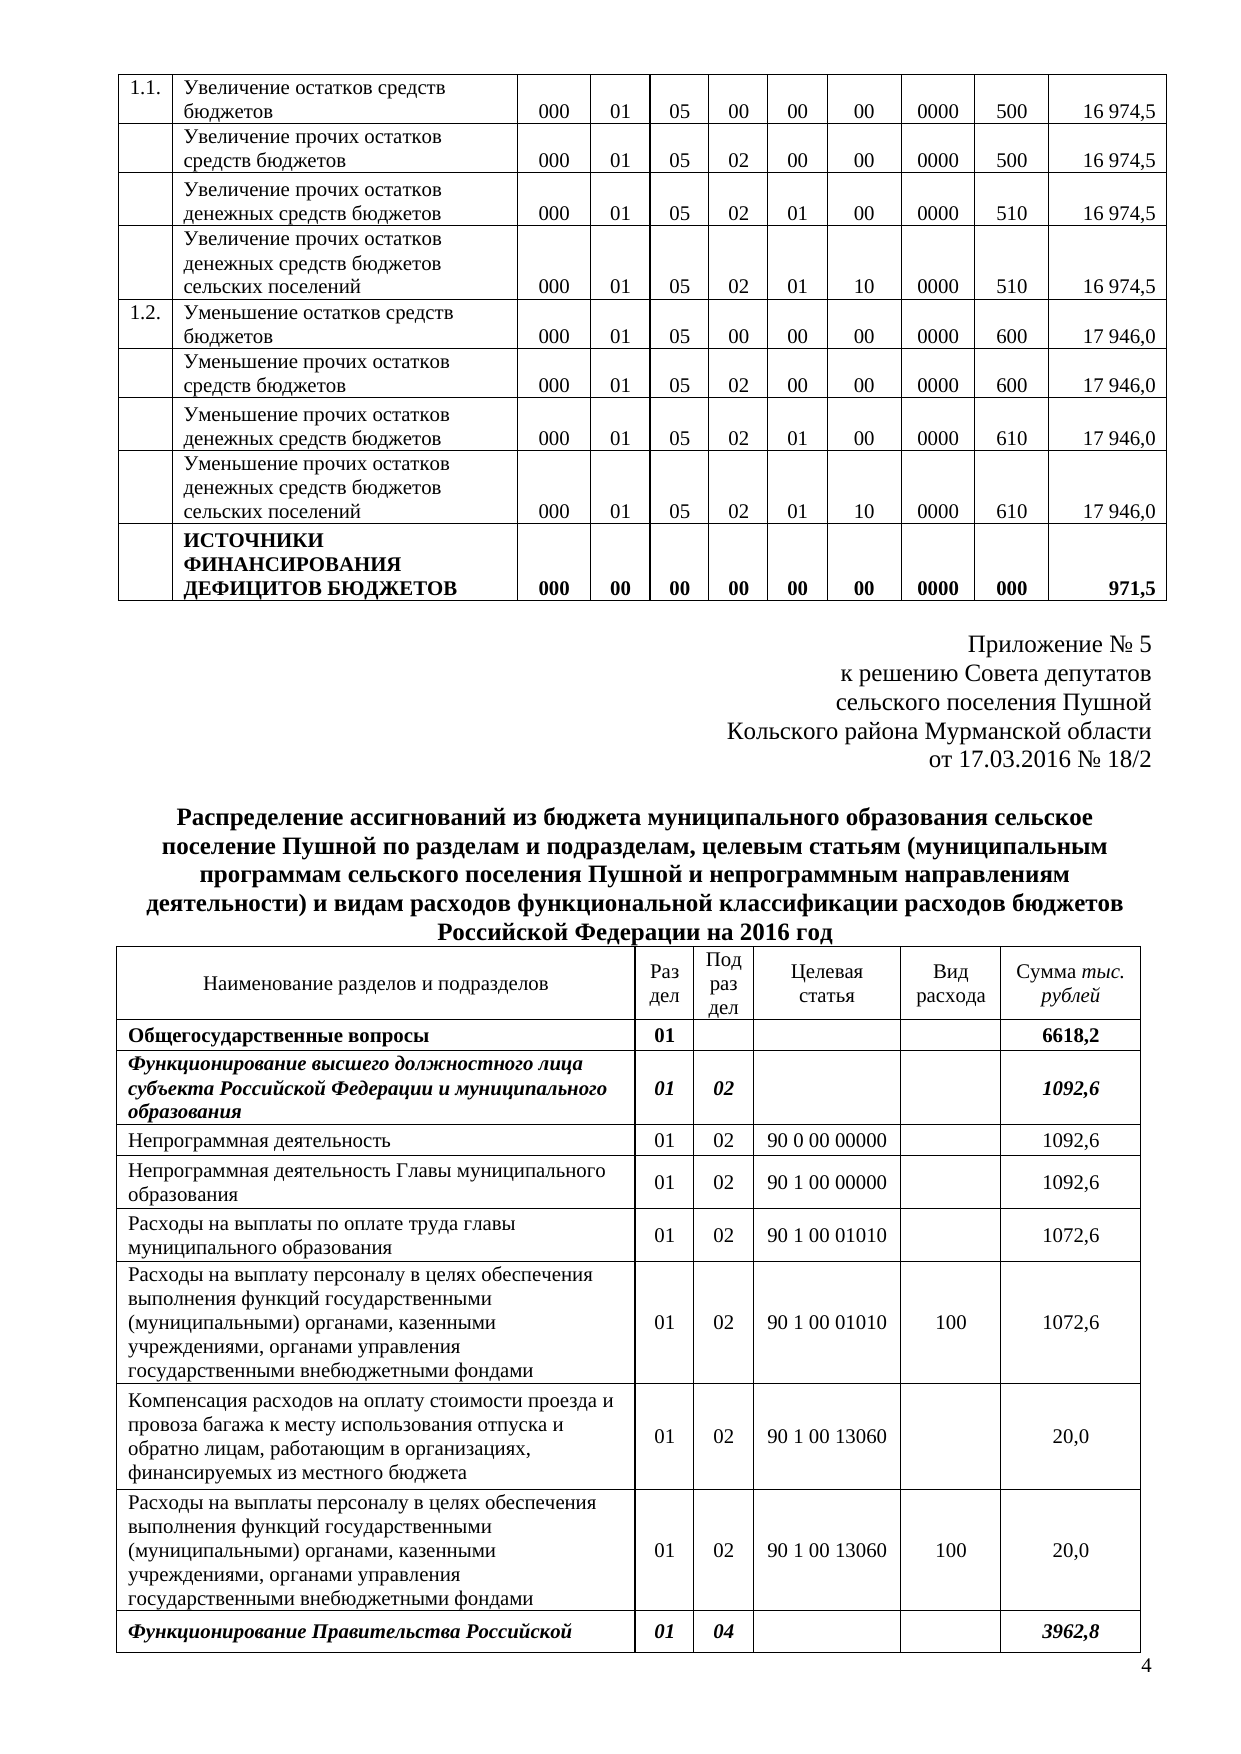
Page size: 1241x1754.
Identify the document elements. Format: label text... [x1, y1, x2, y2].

table_cell 000 [518, 124, 590, 172]
table_cell 00 [828, 75, 901, 123]
table_cell [119, 173, 172, 225]
table_cell Увеличение прочих остатков средств бюджетов [173, 124, 517, 172]
table_cell 1092,6 [1001, 1125, 1140, 1155]
table_cell 510 [975, 173, 1048, 225]
table_cell 00 [768, 75, 827, 123]
table_cell 01 [636, 1209, 693, 1261]
table_cell 05 [651, 173, 708, 225]
table_cell 17 946,0 [1049, 451, 1166, 523]
table_cell 00 [768, 349, 827, 397]
table_cell 02 [709, 173, 767, 225]
table_cell Уменьшение остатков средств бюджетов [173, 300, 517, 348]
table_cell 000 [518, 300, 590, 348]
table_cell [694, 1020, 753, 1050]
table_cell 00 [591, 524, 649, 600]
table_cell 02 [694, 1125, 753, 1155]
table_cell 1.1. [119, 75, 172, 123]
table_cell 05 [651, 398, 708, 450]
table_cell 04 [694, 1611, 753, 1652]
table_cell 00 [768, 524, 827, 600]
table_cell 17 946,0 [1049, 300, 1166, 348]
table_cell Функционирование высшего должностного лица субъекта Российской Федерации и муниципального образования [117, 1051, 634, 1123]
table_cell 20,0 [1001, 1490, 1140, 1610]
table_cell 01 [636, 1020, 693, 1050]
table_cell 16 974,5 [1049, 226, 1166, 298]
table_cell 01 [591, 226, 649, 298]
table_cell [119, 226, 172, 298]
table_cell 01 [768, 173, 827, 225]
table_cell [754, 1611, 900, 1652]
table_cell 500 [975, 124, 1048, 172]
table_cell [901, 1051, 1000, 1123]
table_cell 17 946,0 [1049, 349, 1166, 397]
table_cell [901, 1384, 1000, 1489]
table_cell 000 [518, 173, 590, 225]
table_cell 00 [651, 524, 708, 600]
table_cell 0000 [902, 349, 974, 397]
table_cell 600 [975, 300, 1048, 348]
table_cell 000 [975, 524, 1048, 600]
table_cell 00 [768, 300, 827, 348]
table_cell [119, 451, 172, 523]
table_cell [901, 1156, 1000, 1208]
table_cell 00 [828, 398, 901, 450]
table_cell Увеличение остатков средств бюджетов [173, 75, 517, 123]
table_cell 02 [694, 1156, 753, 1208]
table_cell 1072,6 [1001, 1209, 1140, 1261]
table_cell 05 [651, 451, 708, 523]
table_cell Непрограммная деятельность [117, 1125, 634, 1155]
table_cell 01 [591, 349, 649, 397]
text Приложение № 5 [118, 629, 1152, 658]
table_cell [119, 349, 172, 397]
table_cell 0000 [902, 451, 974, 523]
table_cell 00 [828, 173, 901, 225]
table_header Сумма тыс. рублей [1001, 947, 1140, 1019]
table_cell 01 [591, 75, 649, 123]
table_cell 10 [828, 451, 901, 523]
table_cell [754, 1051, 900, 1123]
table_cell 6618,2 [1001, 1020, 1140, 1050]
table_cell 02 [709, 124, 767, 172]
table_cell 01 [768, 226, 827, 298]
table_cell 600 [975, 349, 1048, 397]
table_cell 01 [768, 398, 827, 450]
table_cell [901, 1125, 1000, 1155]
text сельского поселения Пушной [118, 687, 1152, 716]
table_cell 90 1 00 00000 [754, 1156, 900, 1208]
table_cell 01 [591, 300, 649, 348]
table_cell 01 [591, 173, 649, 225]
table_cell 100 [901, 1262, 1000, 1382]
table_cell 16 974,5 [1049, 75, 1166, 123]
table_cell Увеличение прочих остатков денежных средств бюджетов сельских поселений [173, 226, 517, 298]
table_cell 0000 [902, 524, 974, 600]
table_cell 00 [709, 524, 767, 600]
table_cell 1092,6 [1001, 1051, 1140, 1123]
table_cell [901, 1209, 1000, 1261]
table_cell 0000 [902, 173, 974, 225]
table_cell 3962,8 [1001, 1611, 1140, 1652]
table_cell 000 [518, 349, 590, 397]
table_cell 02 [694, 1262, 753, 1382]
table_cell 02 [709, 451, 767, 523]
table_cell 00 [828, 300, 901, 348]
table_cell 000 [518, 226, 590, 298]
table_cell 90 0 00 00000 [754, 1125, 900, 1155]
table_cell Компенсация расходов на оплату стоимости проезда и провоза багажа к месту использования отпуска и обратно лицам, работающим в организациях, финансируемых из местного бюджета [117, 1384, 634, 1489]
table_cell [901, 1611, 1000, 1652]
table_cell Непрограммная деятельность Главы муниципального образования [117, 1156, 634, 1208]
table_cell [119, 398, 172, 450]
table_cell 510 [975, 226, 1048, 298]
table_cell 02 [694, 1384, 753, 1489]
table_cell Расходы на выплату персоналу в целях обеспечения выполнения функций государственными (муниципальными) органами, казенными учреждениями, органами управления государственными внебюджетными фондами [117, 1262, 634, 1382]
table_cell 00 [828, 349, 901, 397]
table_cell Общегосударственные вопросы [117, 1020, 634, 1050]
table_cell Уменьшение прочих остатков средств бюджетов [173, 349, 517, 397]
table_cell 01 [591, 124, 649, 172]
table_header Раздел [636, 947, 693, 1019]
table_cell 17 946,0 [1049, 398, 1166, 450]
table_cell 0000 [902, 75, 974, 123]
table_cell 02 [694, 1209, 753, 1261]
table_cell 05 [651, 124, 708, 172]
table_cell 1.2. [119, 300, 172, 348]
table_header Наименование разделов и подразделов [117, 947, 634, 1019]
table_cell 01 [636, 1611, 693, 1652]
table_cell 90 1 00 01010 [754, 1262, 900, 1382]
table_cell 01 [636, 1051, 693, 1123]
table_cell 0000 [902, 300, 974, 348]
table_cell 02 [709, 398, 767, 450]
table_cell 01 [768, 451, 827, 523]
table_cell 000 [518, 451, 590, 523]
text Распределение ассигнований из бюджета муниципального образования сельское поселение Пушной по разделам и подразделам, целевым статьям (муниципальным программам сельского поселения Пушной и непрограммным направлениям деятельности) и видам расходов функциональной классификации расходов бюджетов Российской Федерации на 2016 год [118, 802, 1152, 946]
table_cell 01 [636, 1262, 693, 1382]
table_cell 0000 [902, 226, 974, 298]
table_cell 16 974,5 [1049, 173, 1166, 225]
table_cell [117, 1611, 634, 1652]
table_cell Уменьшение прочих остатков денежных средств бюджетов сельских поселений [173, 451, 517, 523]
table_cell 05 [651, 300, 708, 348]
table_cell 000 [518, 524, 590, 600]
table_cell [754, 1020, 900, 1050]
table_cell 90 1 00 13060 [754, 1384, 900, 1489]
table_cell 01 [636, 1384, 693, 1489]
table_cell 02 [709, 226, 767, 298]
table_cell 02 [694, 1051, 753, 1123]
table_cell 01 [636, 1490, 693, 1610]
table_cell 610 [975, 451, 1048, 523]
table_cell [119, 524, 172, 600]
table_cell 000 [518, 75, 590, 123]
table_cell 971,5 [1049, 524, 1166, 600]
table_cell 0000 [902, 124, 974, 172]
table_cell 00 [709, 75, 767, 123]
table_cell 000 [518, 398, 590, 450]
table_cell 1092,6 [1001, 1156, 1140, 1208]
table_cell 02 [694, 1490, 753, 1610]
table_cell 01 [591, 451, 649, 523]
table_cell 16 974,5 [1049, 124, 1166, 172]
table_cell [119, 124, 172, 172]
table_cell 00 [828, 524, 901, 600]
table_cell 500 [975, 75, 1048, 123]
table_cell 100 [901, 1490, 1000, 1610]
table_header Вид расхода [901, 947, 1000, 1019]
table_cell 01 [591, 398, 649, 450]
table_cell 05 [651, 226, 708, 298]
text от 17.03.2016 № 18/2 [118, 744, 1152, 773]
table_cell 00 [709, 300, 767, 348]
table_cell Расходы на выплаты по оплате труда главы муниципального образования [117, 1209, 634, 1261]
table_cell 01 [636, 1125, 693, 1155]
table_header Подраздел [694, 947, 753, 1019]
table_cell Увеличение прочих остатков денежных средств бюджетов [173, 173, 517, 225]
table_cell 05 [651, 349, 708, 397]
table_cell 90 1 00 01010 [754, 1209, 900, 1261]
table_cell 00 [768, 124, 827, 172]
table_cell 90 1 00 13060 [754, 1490, 900, 1610]
table_cell 0000 [902, 398, 974, 450]
table_cell ИСТОЧНИКИ ФИНАНСИРОВАНИЯ ДЕФИЦИТОВ БЮДЖЕТОВ [173, 524, 517, 600]
table_cell 01 [636, 1156, 693, 1208]
text Кольского района Мурманской области [118, 716, 1152, 744]
table_cell 00 [828, 124, 901, 172]
table_cell Уменьшение прочих остатков денежных средств бюджетов [173, 398, 517, 450]
table_cell 02 [709, 349, 767, 397]
table_header Целевая статья [754, 947, 900, 1019]
table_cell 10 [828, 226, 901, 298]
table_cell 20,0 [1001, 1384, 1140, 1489]
text к решению Совета депутатов [118, 658, 1152, 687]
table_cell 05 [651, 75, 708, 123]
table_cell 610 [975, 398, 1048, 450]
table_cell 1072,6 [1001, 1262, 1140, 1382]
table_cell [901, 1020, 1000, 1050]
